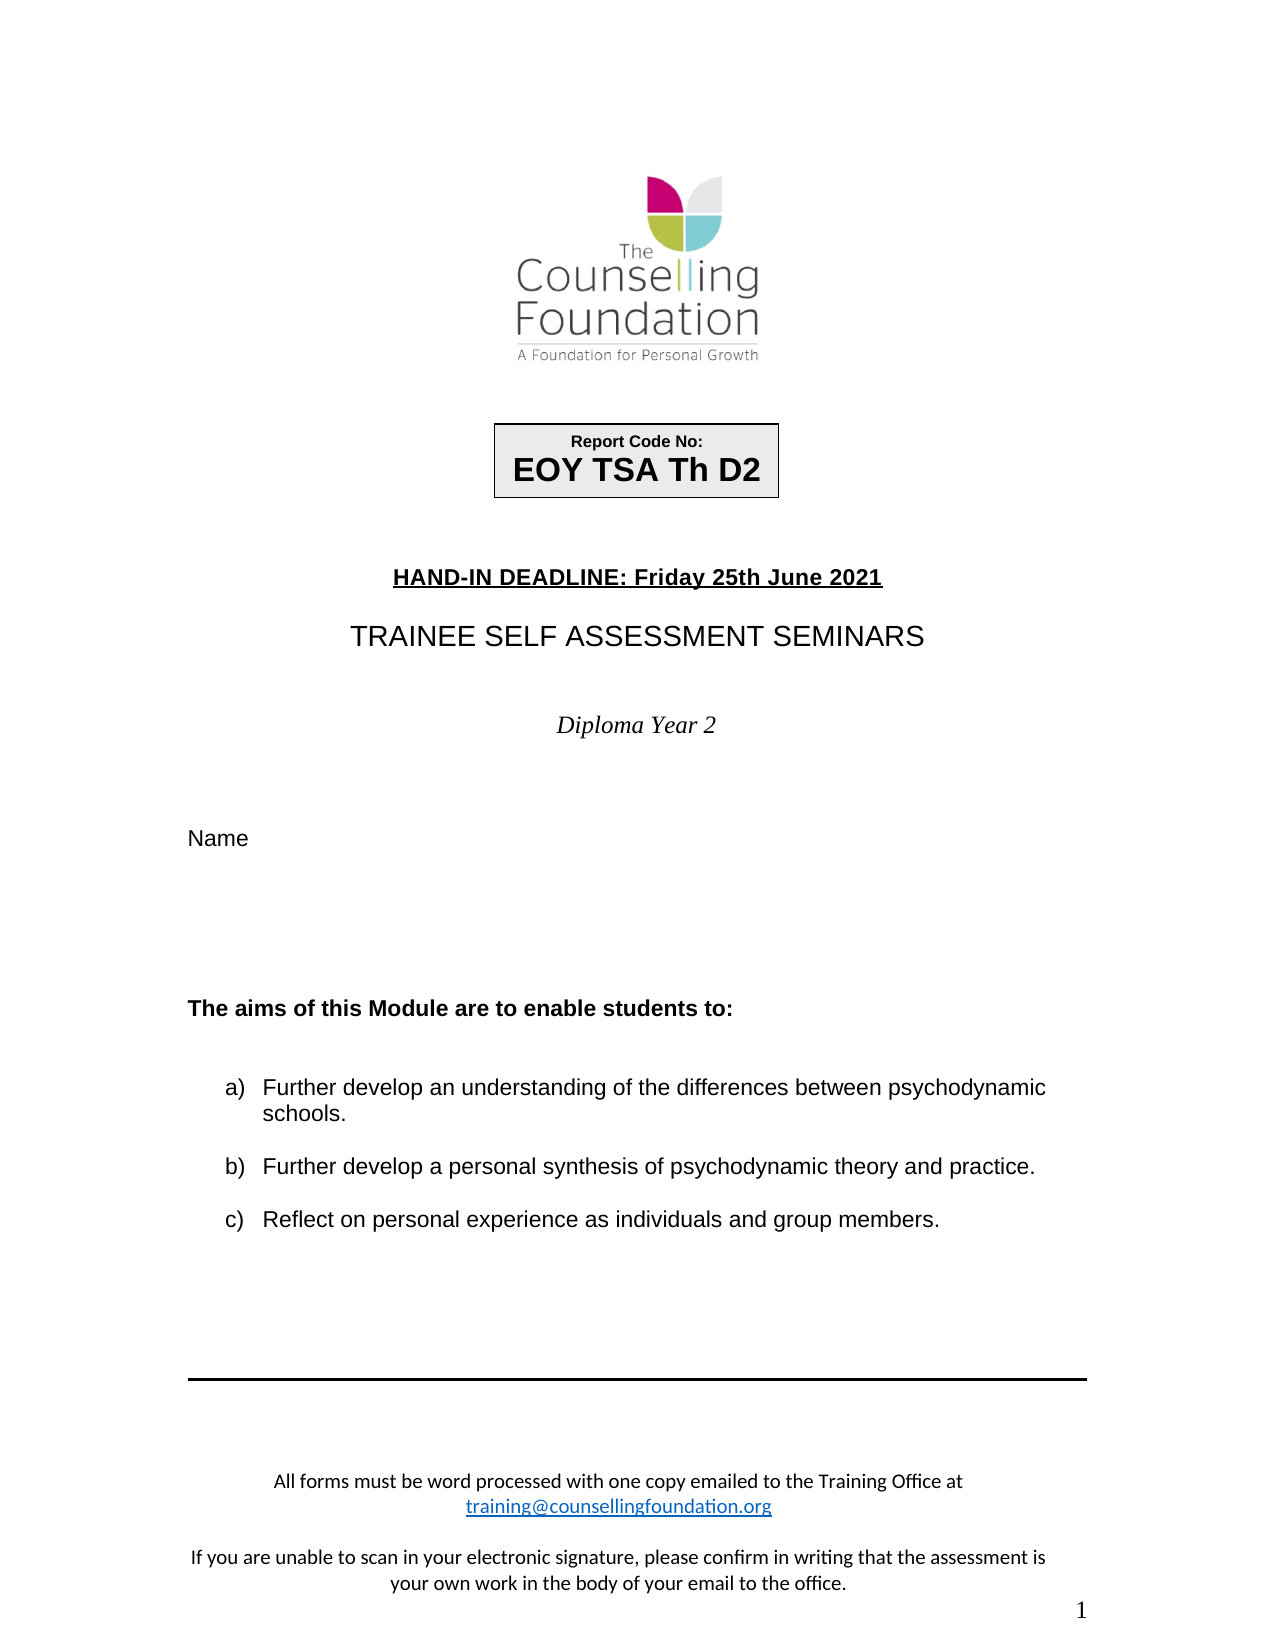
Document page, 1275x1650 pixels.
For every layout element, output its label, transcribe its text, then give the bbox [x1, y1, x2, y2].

text Name [187, 825, 1178, 851]
subtitle HAND-IN DEADLINE: Friday 25th June 2021 [187, 564, 1087, 590]
picture [486, 150, 789, 396]
text The aims of this Module are to enable students to: [187, 995, 1087, 1021]
text TRAINEE SELF ASSESSMENT SEMINARS [187, 619, 1087, 652]
text Diploma Year 2 [187, 710, 1087, 738]
list Reflect on personal experience as individuals and group members. [225, 1206, 1087, 1232]
list Further develop an understanding of the differences between psychodynamic schools. [225, 1074, 1087, 1127]
list Further develop a personal synthesis of psychodynamic theory and practice. [225, 1153, 1087, 1179]
